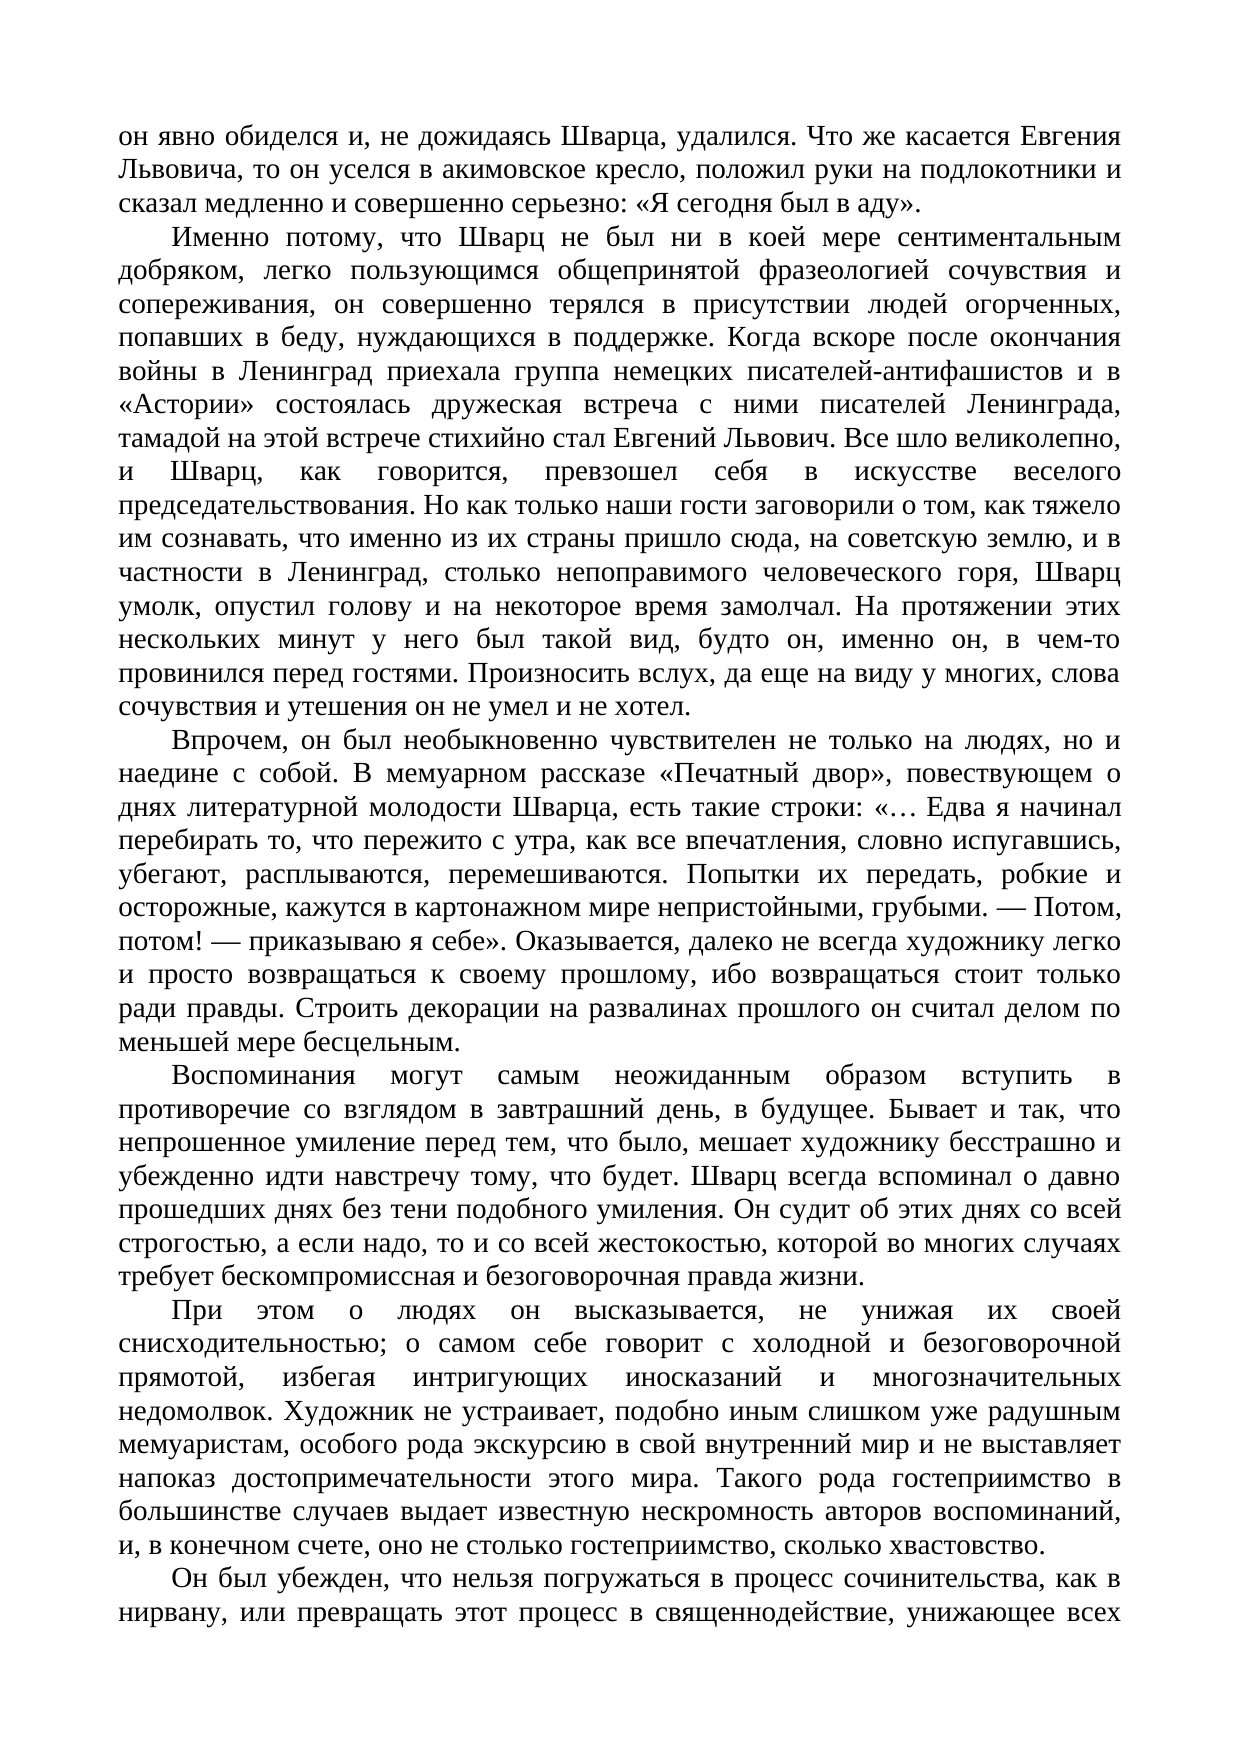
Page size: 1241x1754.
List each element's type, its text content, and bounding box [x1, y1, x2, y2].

text Впрочем, он был необыкновенно чувствителен не только на людях, но и наедине с собой. В мемуарном рассказе «Печатный двор», повествующем о днях литературной молодости Шварца, есть такие строки: «… Едва я начинал перебирать то, что пережито с утра, как все впечатления, словно испугавшись, убегают, расплываются, перемешиваются. Попытки их передать, робкие и осторожные, кажутся в картонажном мире непристойными, грубыми. — Потом, потом! — приказываю я себе». Оказывается, далеко не всегда художнику легко и просто возвращаться к своему прошлому, ибо возвращаться стоит только ради правды. Строить декорации на развалинах прошлого он считал делом по меньшей мере бесцельным. [118, 722, 1122, 1057]
text Воспоминания могут самым неожиданным образом вступить в противоречие со взглядом в завтрашний день, в будущее. Бывает и так, что непрошенное умиление перед тем, что было, мешает художнику бесстрашно и убежденно идти навстречу тому, что будет. Шварц всегда вспоминал о давно прошедших днях без тени подобного умиления. Он судит {153} об этих днях со всей строгостью, а если надо, то и со всей жестокостью, которой во многих случаях требует бескомпромиссная и безоговорочная правда жизни. [118, 1057, 1122, 1292]
text Именно потому, что Шварц не был ни в коей мере сентиментальным добряком, легко пользующимся общепринятой фразеологией сочувствия и сопереживания, он совершенно терялся в присутствии людей огорченных, попавших в беду, нуждающихся в поддержке. Когда вскоре после окончания войны в Ленинград приехала группа немецких писателей-антифашистов и в «Астории» состоялась дружеская встреча с ними писателей Ленинграда, тамадой на этой встрече стихийно стал Евгений Львович. Все шло великолепно, и Шварц, как говорится, превзошел себя в искусстве веселого председательствования. Но как только наши гости заговорили о том, как тяжело им сознавать, что именно из их страны пришло сюда, на советскую землю, и в частности в Ленинград, столько непоправимого человеческого горя, Шварц умолк, опустил голову и на некоторое время замолчал. На протяжении этих нескольких минут у него был такой вид, будто он, именно он, в чем-то провинился перед гостями. Произносить вслух, да еще на виду у многих, слова сочувствия и утешения он не умел и не хотел. [118, 219, 1122, 722]
text При этом о людях он высказывается, не унижая их своей снисходительностью; о самом себе говорит с холодной и безоговорочной прямотой, избегая интригующих иносказаний и многозначительных недомолвок. Художник не устраивает, подобно иным слишком уже радушным мемуаристам, особого рода экскурсию в свой внутренний мир и не выставляет напоказ достопримечательности этого мира. Такого рода гостеприимство в большинстве случаев выдает известную нескромность авторов воспоминаний, и, в конечном счете, оно не столько гостеприимство, сколько хвастовство. [118, 1292, 1122, 1560]
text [118, 118, 1122, 219]
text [118, 1560, 1122, 1627]
